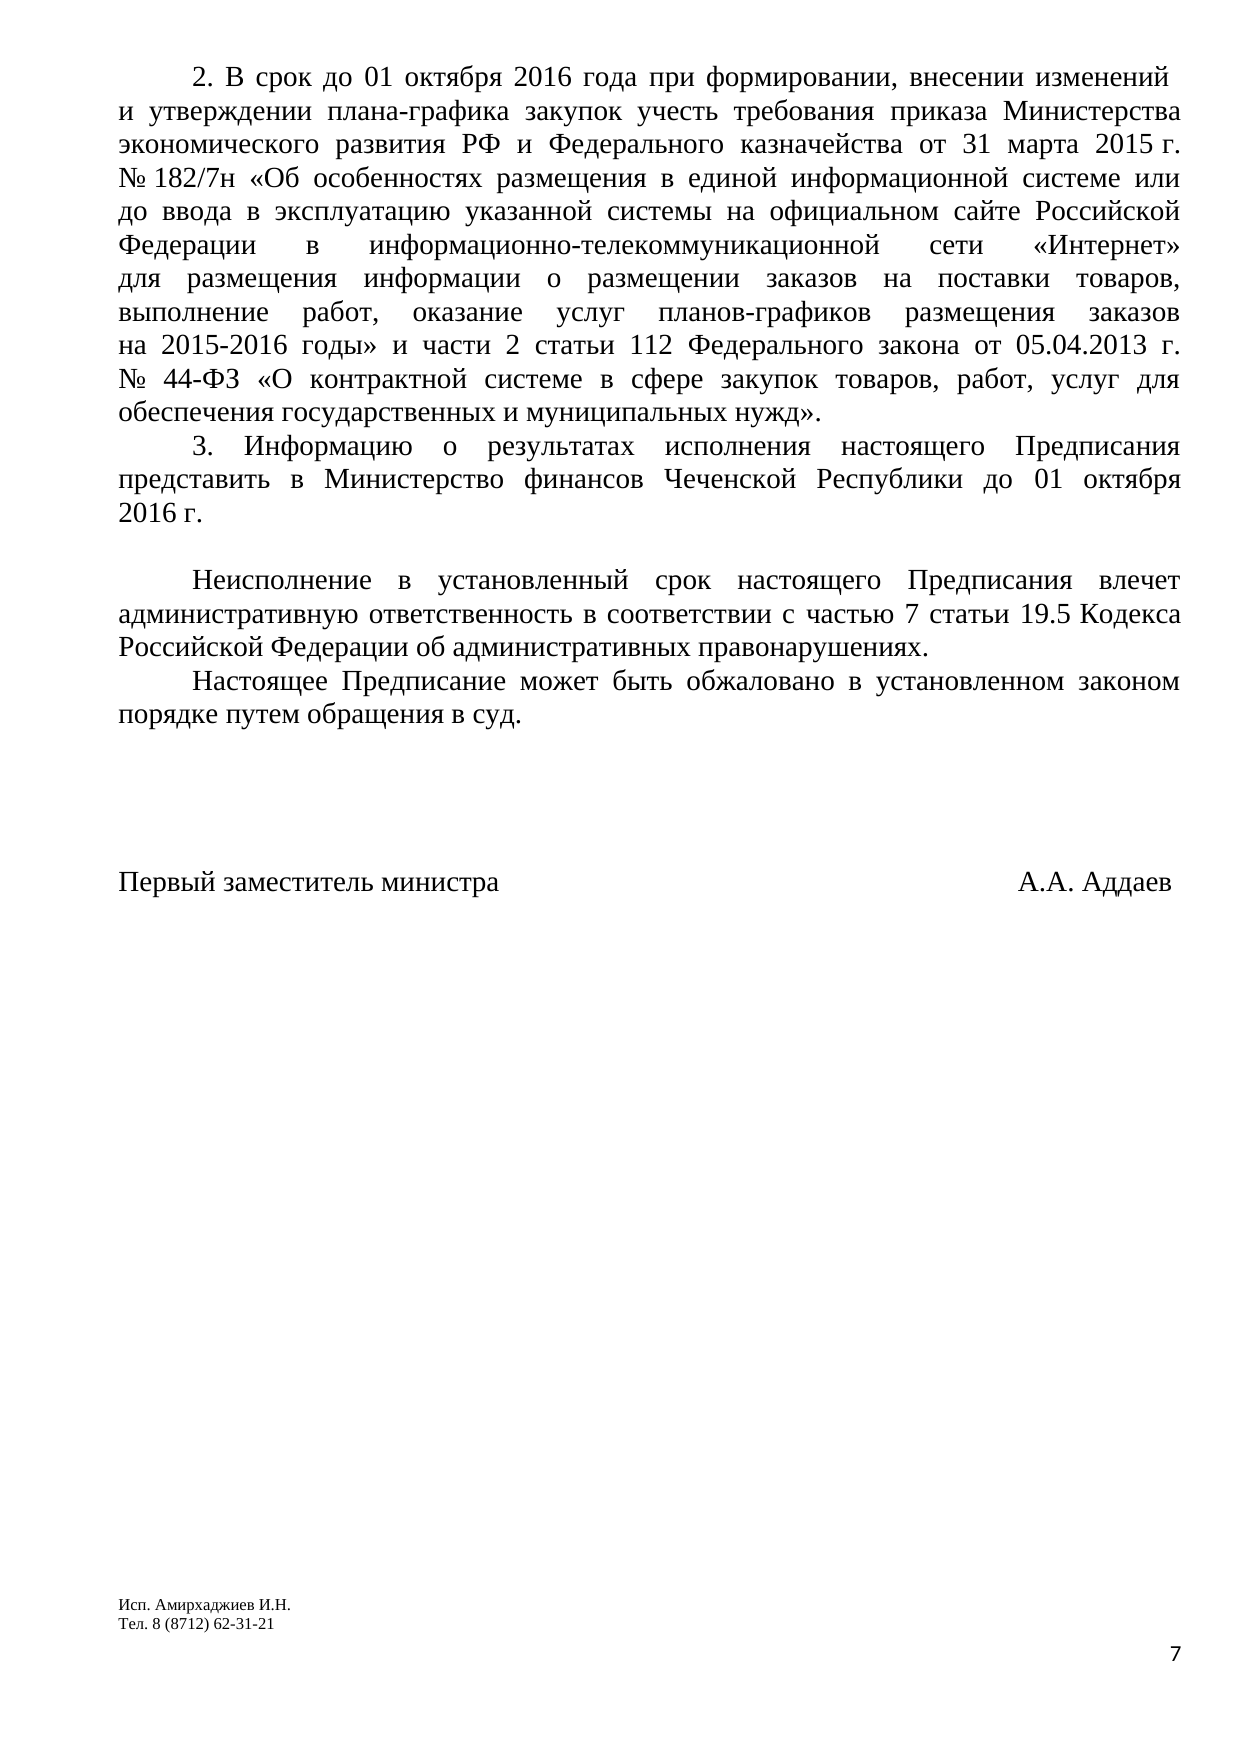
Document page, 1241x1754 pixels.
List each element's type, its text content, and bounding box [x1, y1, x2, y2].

text 3. Информацию о результатах исполнения настоящего Предписания представить в Министерство финансов Чеченской Республики до 01 октября 2016 г. [118, 428, 1181, 529]
text 2. В срок до 01 октября 2016 года при формировании, внесении изменений и утверждении плана-графика закупок учесть требования приказа Министерства экономического развития РФ и Федерального казначейства от 31 марта 2015 г. № 182/7н «Об особенностях размещения в единой информационной системе или до ввода в эксплуатацию указанной системы на официальном сайте Российской Федерации в информационно-телекоммуникационной сети «Интернет» для размещения информации о размещении заказов на поставки товаров, выполнение работ, оказание услуг планов-графиков размещения заказов на 2015-2016 годы» и части 2 статьи 112 Федерального закона от 05.04.2013 г. № 44-ФЗ «О контрактной системе в сфере закупок товаров, работ, услуг для обеспечения государственных и муниципальных нужд». [118, 59, 1181, 428]
text Неисполнение в установленный срок настоящего Предписания влечет административную ответственность в соответствии с частью 7 статьи 19.5 Кодекса Российской Федерации об административных правонарушениях. [118, 562, 1181, 663]
text Настоящее Предписание может быть обжаловано в установленном законом порядке путем обращения в суд. [118, 663, 1181, 730]
text Первый заместитель министра А.А. Аддаев [118, 864, 1181, 898]
text Исп. Амирхаджиев И.Н. [118, 1594, 1181, 1613]
text Тел. 8 (8712) 62-31-21 [118, 1613, 1181, 1633]
